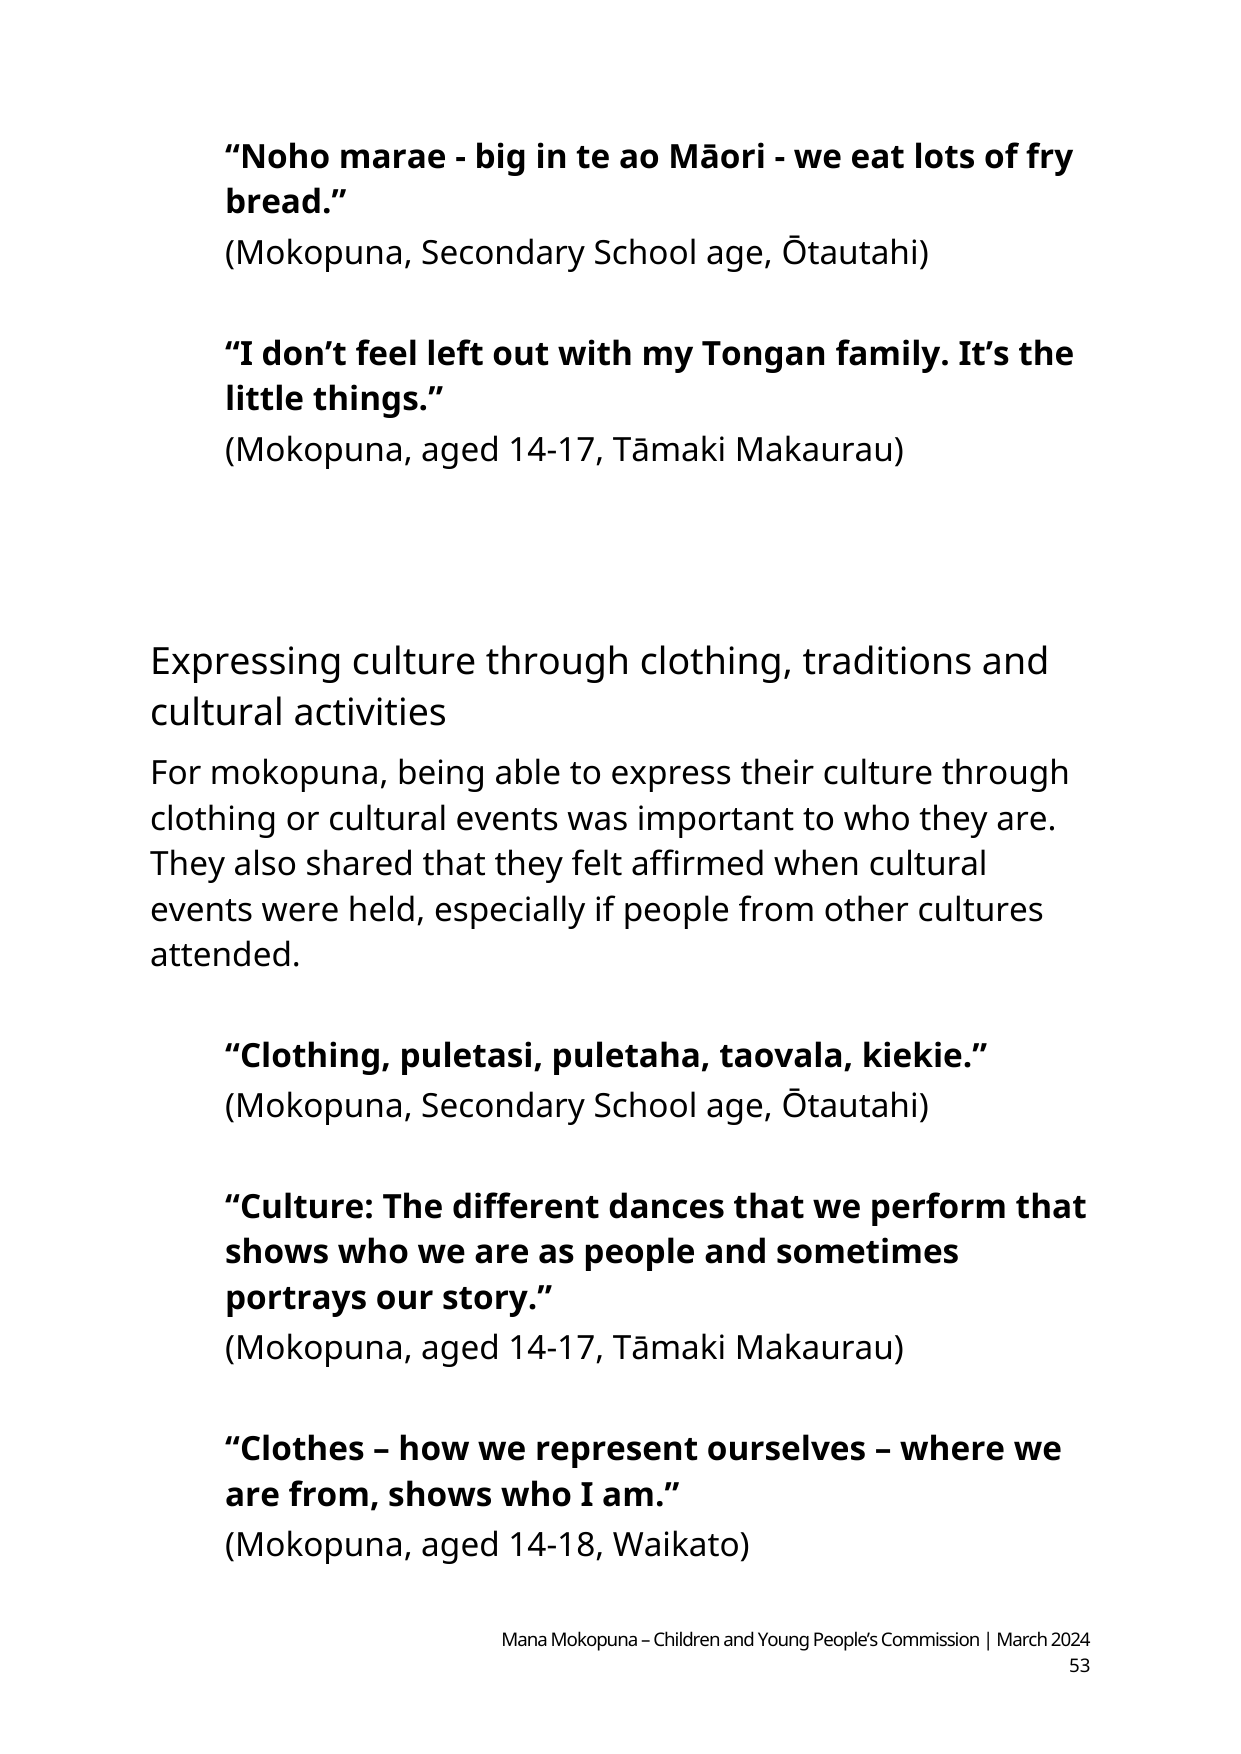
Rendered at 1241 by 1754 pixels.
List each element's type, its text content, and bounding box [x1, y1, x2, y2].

text “Culture: The different dances that we perform that shows who we are as people and sometimes portrays our story.” [225, 1183, 1090, 1319]
text For mokopuna, being able to express their culture through clothing or cultural events was important to who they are. They also shared that they felt affirmed when cultural events were held, especially if people from other cultures attended. [150, 749, 1090, 976]
text (Mokopuna, aged 14-17, Tāmaki Makaurau) [225, 1324, 1090, 1369]
text “Clothing, puletasi, puletaha, taovala, kiekie.” [225, 1032, 1090, 1077]
text “Clothes – how we represent ourselves – where we are from, shows who I am.” [225, 1425, 1090, 1516]
text “I don’t feel left out with my Tongan family. It’s the little things.” [225, 329, 1090, 420]
text (Mokopuna, Secondary School age, Ōtautahi) [225, 1082, 1090, 1127]
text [225, 229, 1090, 274]
subtitle Expressing culture through clothing, traditions and cultural activities [150, 634, 1090, 737]
text (Mokopuna, aged 14-17, Tāmaki Makaurau) [225, 425, 1090, 471]
text (Mokopuna, aged 14-18, Waikato) [225, 1521, 1090, 1566]
text “Noho marae - big in te ao Māori - we eat lots of fry bread.” [225, 133, 1090, 224]
